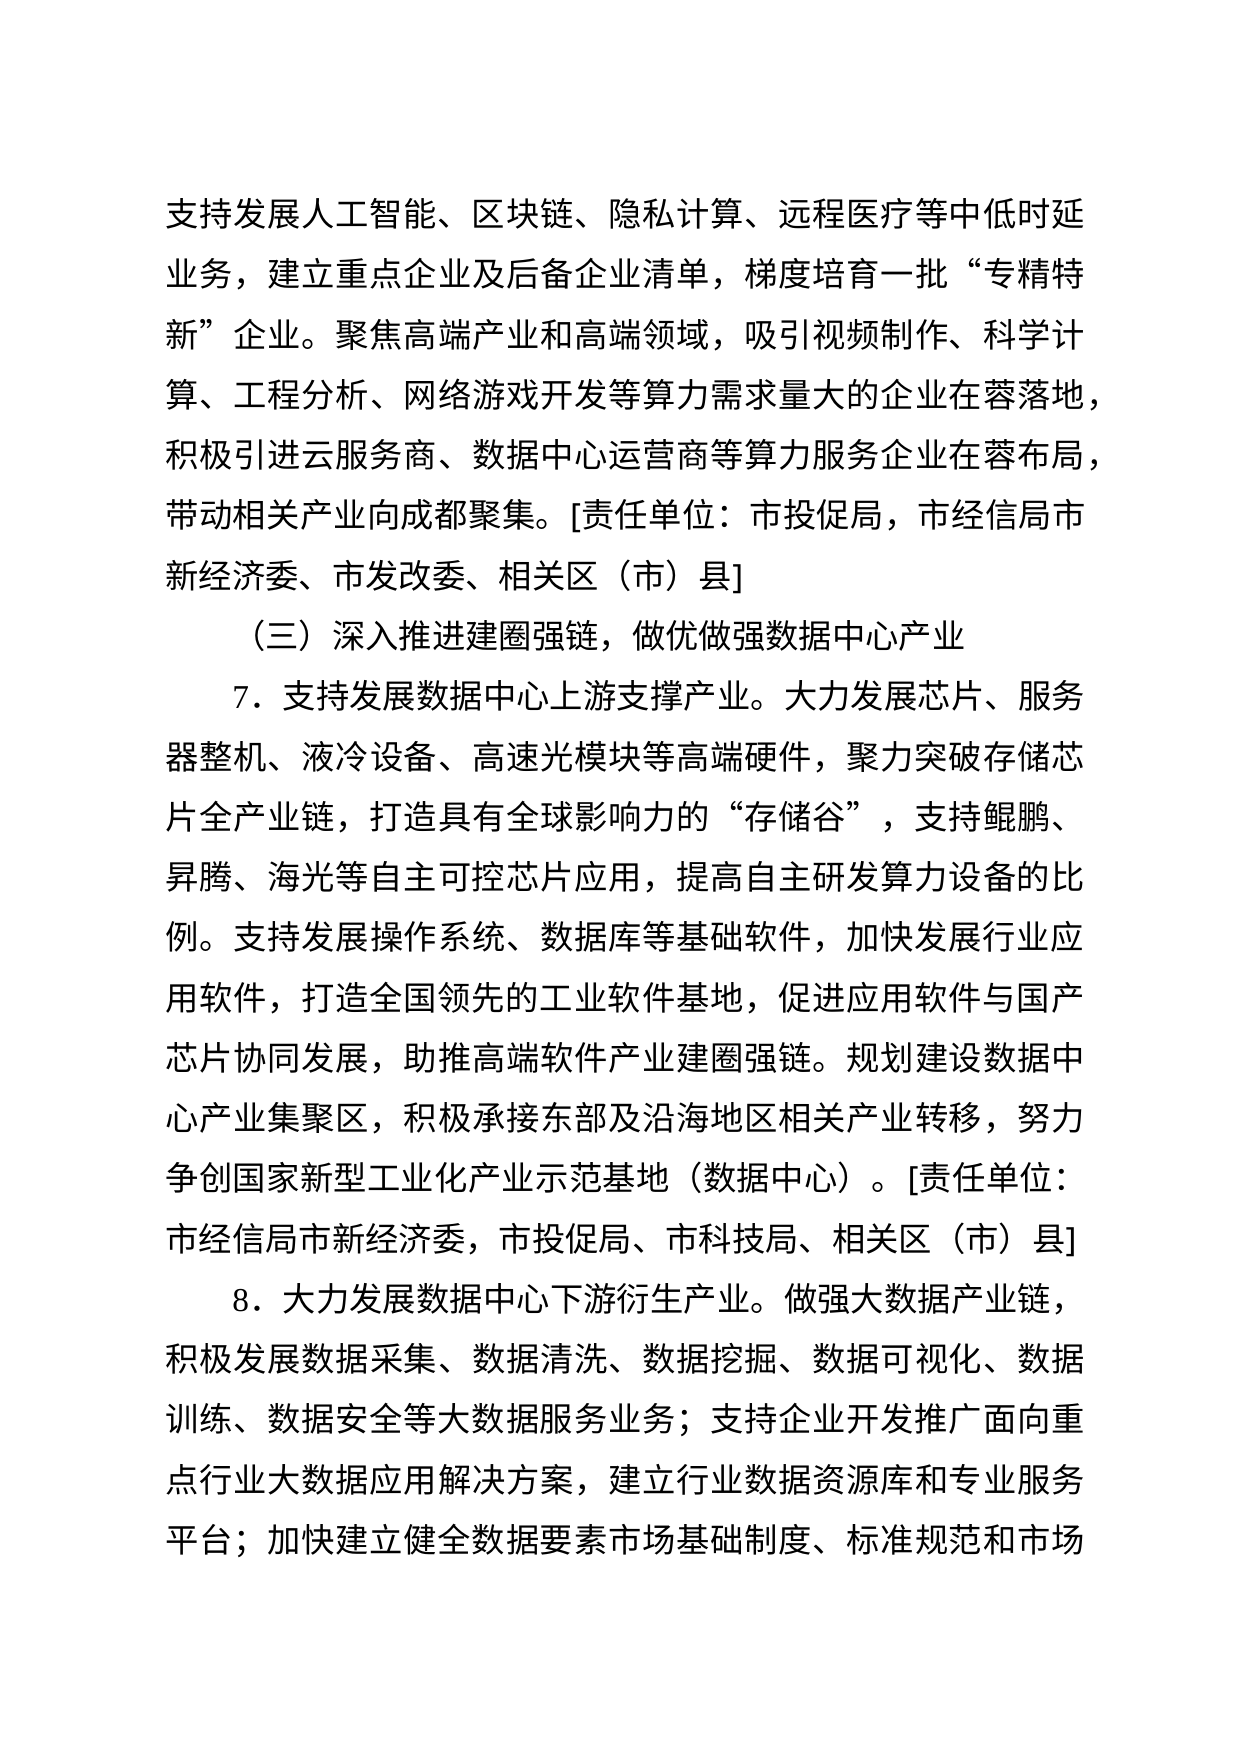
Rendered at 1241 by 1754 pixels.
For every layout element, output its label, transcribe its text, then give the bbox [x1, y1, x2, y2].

text 7．支持发展数据中心上游支撑产业。大力发展芯片、服务器整机、液冷设备、高速光模块等高端硬件，聚力突破存储芯片全产业链，打造具有全球影响力的“存储谷”，支持鲲鹏、昇腾、海光等自主可控芯片应用，提高自主研发算力设备的比例。支持发展操作系统、数据库等基础软件，加快发展行业应用软件，打造全国领先的工业软件基地，促进应用软件与国产芯片协同发展，助推高端软件产业建圈强链。规划建设数据中心产业集聚区，积极承接东部及沿海地区相关产业转移，努力争创国家新型工业化产业示范基地（数据中心）。[责任单位：市经信局市新经济委，市投促局、市科技局、相关区（市）县] [165, 670, 1087, 1261]
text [165, 188, 1087, 598]
text （三）深入推进建圈强链，做优做强数据中心产业 [165, 610, 1087, 658]
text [165, 1273, 1087, 1562]
